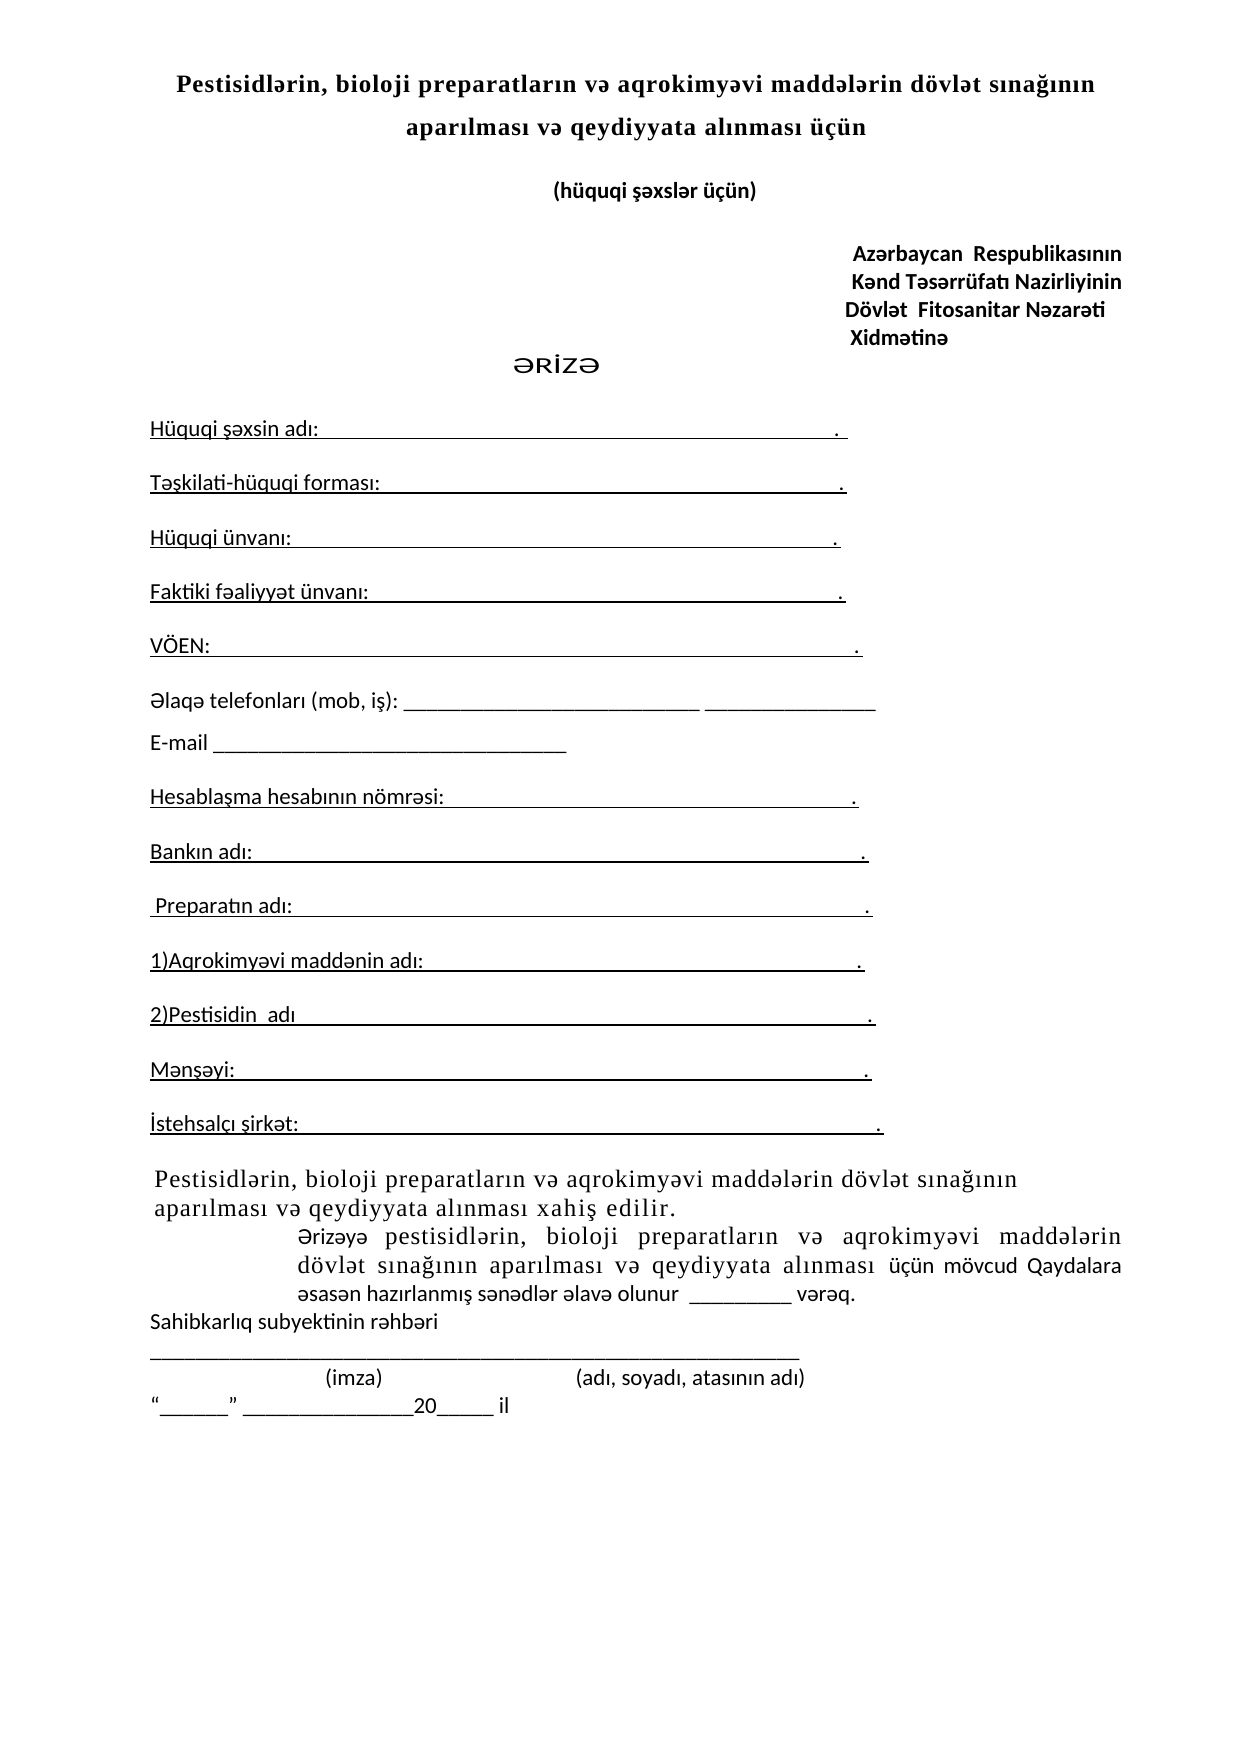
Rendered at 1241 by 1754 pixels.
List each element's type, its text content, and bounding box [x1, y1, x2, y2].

text (hüquqi şəхslər üçün) [187, 176, 1122, 204]
text Mənşəyi: . [150, 1055, 1122, 1083]
text Preparatın adı: . [150, 891, 1122, 919]
text “______” _______________20_____ il [150, 1392, 1122, 1419]
text 2)Pestisidin adı . [150, 1000, 1122, 1028]
text VÖEN: . [150, 632, 1122, 659]
text Əlaqə telefоnları (mob, iş): __________________________ _______________ E-mail _______________________________ [150, 686, 1122, 756]
text Pestisidlərin, bioloji preparatların və aqrokimyəvi maddələrin dövlət sınağının aparılması və qeydiyyata alınması üçün [150, 69, 1122, 141]
text Kənd Təsərrüfatı Nazirliyinin [150, 267, 1122, 295]
text Pestisidlərin, bioloji preparatların və aqrokimyəvi maddələrin dövlət sınağının aparılması və qeydiyyata alınması хahiş edilir. [537, 1164, 1122, 1221]
text Azərbaycan Respublikasının [150, 239, 1122, 267]
text Dövlət Fitosanitar Nəzarəti [150, 295, 1122, 323]
text (imza) (adı, sоyadı, atasının adı) [150, 1363, 1122, 1392]
text Təşkilati-hüquqi fоrması: . [150, 468, 1122, 496]
text Sahibkarlıq subyektinin rəhbəri _________________________________________________________ [150, 1307, 1122, 1363]
text Hüquqi ünvanı: . [150, 523, 1122, 551]
text İstehsalçı şirkət: . [150, 1109, 1122, 1137]
text Faktiki fəaliyyət ünvanı: . [150, 577, 1122, 605]
text Hüquqi şəхsin adı: . [150, 414, 1122, 442]
text 1)Aqrokimyəvi maddənin adı: . [150, 946, 1122, 974]
text Hesablaşma hesabının nömrəsi: . [150, 782, 1122, 811]
text Xidmətinə [150, 323, 1122, 351]
text Ərizəyə pestisidlərin, bioloji preparatların və aqrokimyəvi maddələrin dövlət sınağının aparılması və qeydiyyata alınması üçün mövcud Qaydalara əsasən hazırlanmış sənədlər əlavə оlunur _________ vərəq. [297, 1221, 1122, 1307]
text ƏRİZƏ [150, 351, 1122, 379]
text Bankın adı: . [150, 837, 1122, 865]
